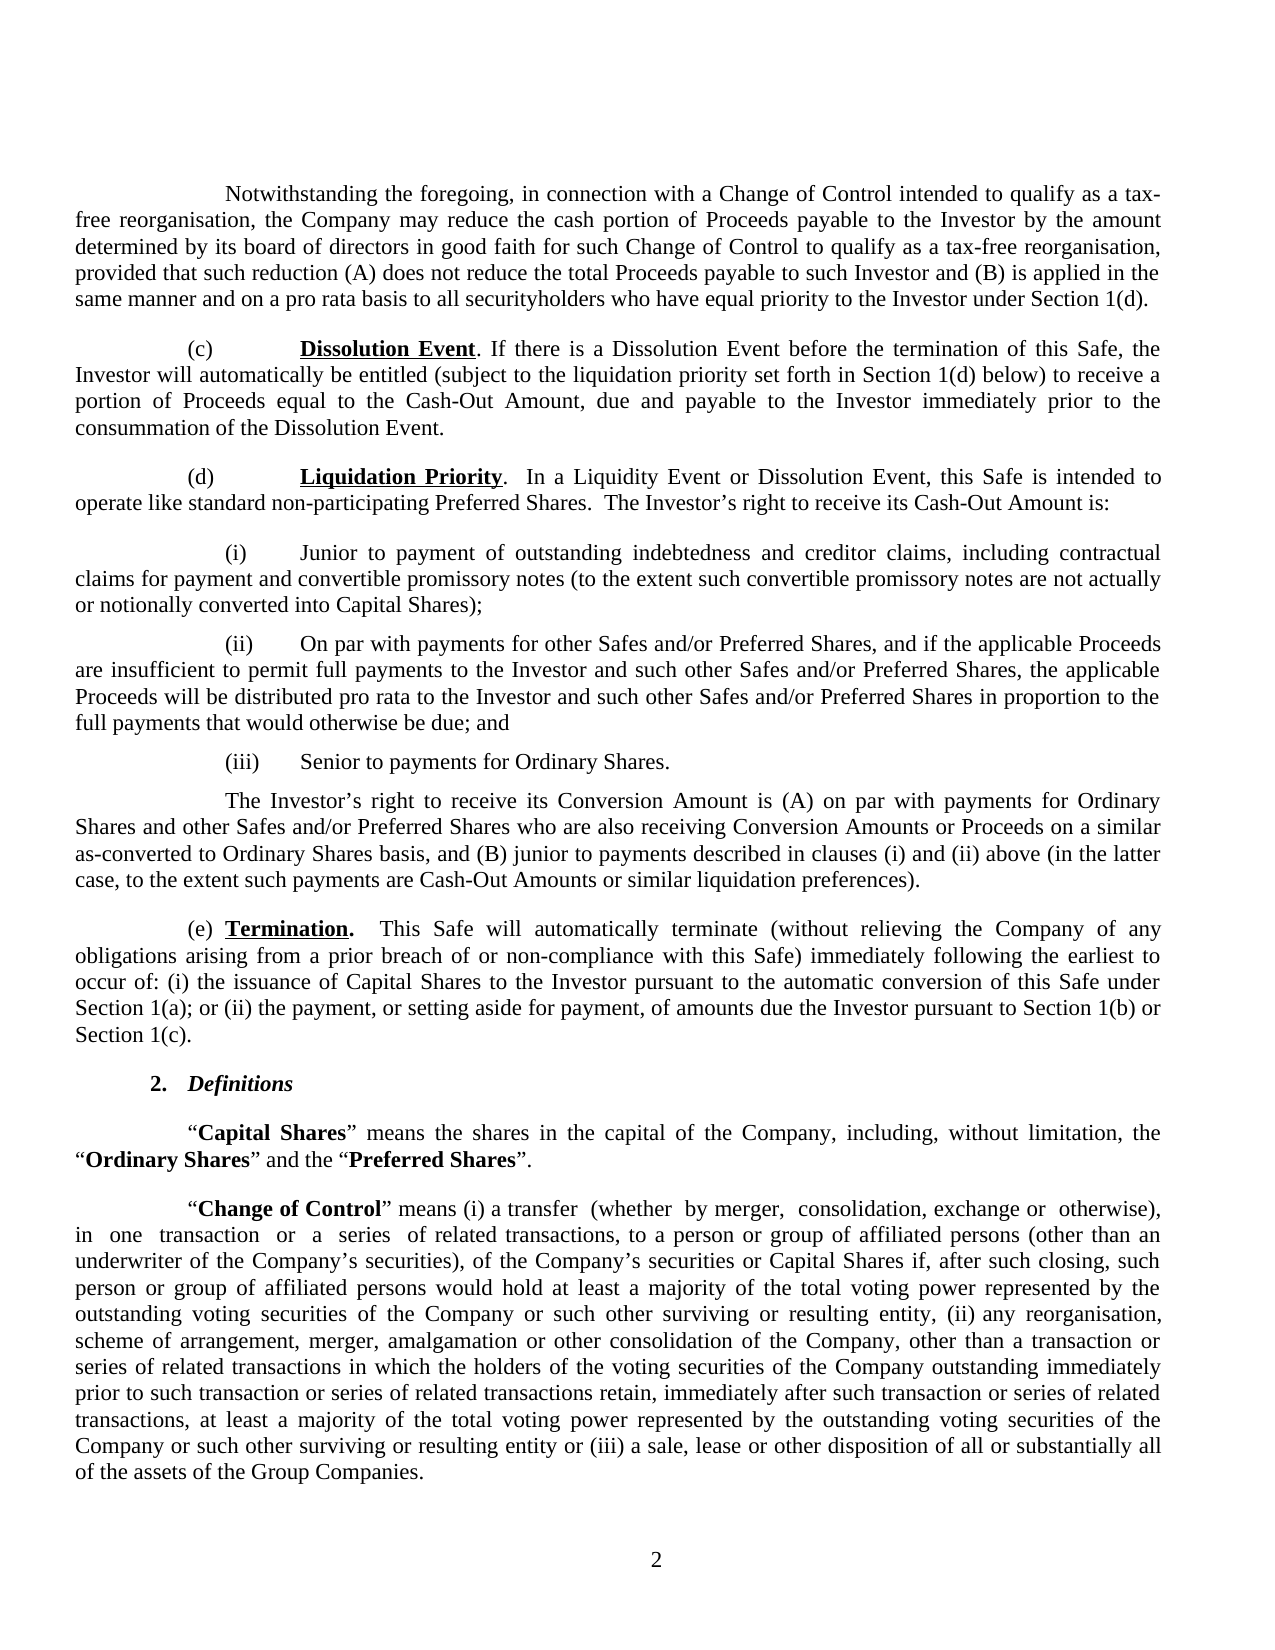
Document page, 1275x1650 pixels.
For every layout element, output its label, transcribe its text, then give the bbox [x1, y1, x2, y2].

text “Change of Control” means (i) a transfer (whether by merger, consolidation, exchange or otherwise), in one transaction or a series of related transactions, to a person or group of affiliated persons (other than an underwriter of the Company’s securities), of the Company’s securities or Capital Shares if, after such closing, such person or group of affiliated persons would hold at least a majority of the total voting power represented by the outstanding voting securities of the Company or such other surviving or resulting entity, (ii) any reorganisation, scheme of arrangement, merger, amalgamation or other consolidation of the Company, other than a transaction or series of related transactions in which the holders of the voting securities of the Company outstanding immediately prior to such transaction or series of related transactions retain, immediately after such transaction or series of related transactions, at least a majority of the total voting power represented by the outstanding voting securities of the Company or such other surviving or resulting entity or (iii) a sale, lease or other disposition of all or substantially all of the assets of the Group Companies. [75, 1195, 1162, 1485]
list Dissolution Event. If there is a Dissolution Event before the termination of this Safe, the Investor will automatically be entitled (subject to the liquidation priority set forth in Section 1(d) below) to receive a portion of Proceeds equal to the Cash-Out Amount, due and payable to the Investor immediately prior to the consummation of the Dissolution Event. [75, 335, 1162, 440]
list Definitions [75, 1070, 1162, 1096]
text (iii) Senior to payments for Ordinary Shares. [75, 748, 1162, 774]
text “Capital Shares” means the shares in the capital of the Company, including, without limitation, the “Ordinary Shares” and the “Preferred Shares”. [75, 1119, 1162, 1172]
text The Investor’s right to receive its Conversion Amount is (A) on par with payments for Ordinary Shares and other Safes and/or Preferred Shares who are also receiving Conversion Amounts or Proceeds on a similar as-converted to Ordinary Shares basis, and (B) junior to payments described in clauses (i) and (ii) above (in the latter case, to the extent such payments are Cash-Out Amounts or similar liquidation preferences). [75, 787, 1162, 892]
text (i) Junior to payment of outstanding indebtedness and creditor claims, including contractual claims for payment and convertible promissory notes (to the extent such convertible promissory notes are not actually or notionally converted into Capital Shares); [75, 539, 1162, 618]
list Termination. This Safe will automatically terminate (without relieving the Company of any obligations arising from a prior breach of or non-compliance with this Safe) immediately following the earliest to occur of: (i) the issuance of Capital Shares to the Investor pursuant to the automatic conversion of this Safe under Section 1(a); or (ii) the payment, or setting aside for payment, of amounts due the Investor pursuant to Section 1(b) or Section 1(c). [75, 915, 1162, 1047]
text (ii) On par with payments for other Safes and/or Preferred Shares, and if the applicable Proceeds are insufficient to permit full payments to the Investor and such other Safes and/or Preferred Shares, the applicable Proceeds will be distributed pro rata to the Investor and such other Safes and/or Preferred Shares in proportion to the full payments that would otherwise be due; and [75, 630, 1162, 736]
list Liquidation Priority. In a Liquidity Event or Dissolution Event, this Safe is intended to operate like standard non-participating Preferred Shares. The Investor’s right to receive its Cash-Out Amount is: [75, 463, 1162, 516]
text Notwithstanding the foregoing, in connection with a Change of Control intended to qualify as a tax-free reorganisation, the Company may reduce the cash portion of Proceeds payable to the Investor by the amount determined by its board of directors in good faith for such Change of Control to qualify as a tax-free reorganisation, provided that such reduction (A) does not reduce the total Proceeds payable to such Investor and (B) is applied in the same manner and on a pro rata basis to all securityholders who have equal priority to the Investor under Section 1(d). [75, 180, 1162, 312]
